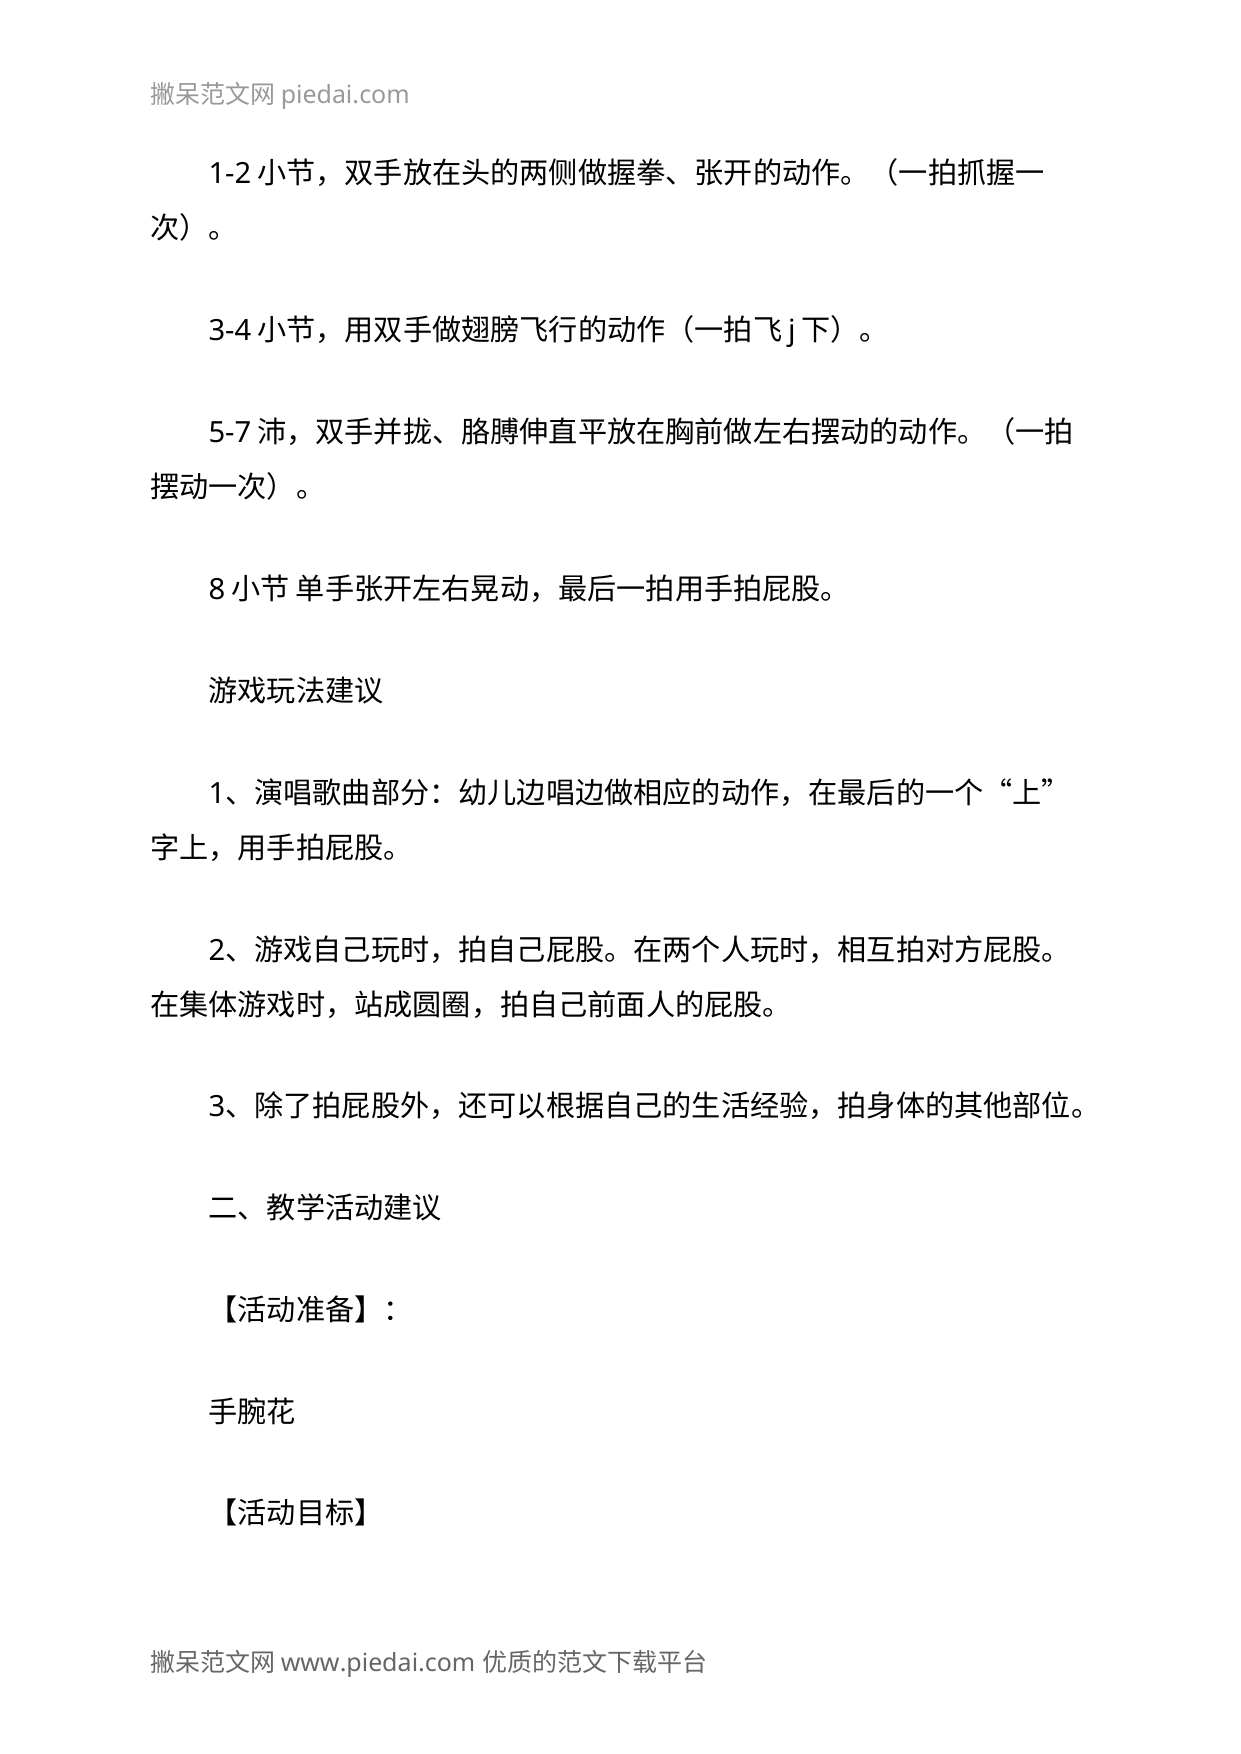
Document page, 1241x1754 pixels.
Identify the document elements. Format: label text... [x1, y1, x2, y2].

text 手腕花 [150, 1388, 1090, 1431]
text 3、除了拍屁股外，还可以根据自己的生活经验，拍身体的其他部位。 [150, 1083, 1090, 1125]
text 1-2小节，双手放在头的两侧做握拳、张开的动作。（一拍抓握一次）。 [150, 150, 1090, 247]
text 二、教学活动建议 [150, 1185, 1090, 1227]
text 【活动目标】 [150, 1490, 1090, 1532]
text 游戏玩法建议 [150, 667, 1090, 710]
text 8小节 单手张开左右晃动，最后一拍用手拍屁股。 [150, 566, 1090, 608]
text 5-7沛，双手并拢、胳膊伸直平放在胸前做左右摆动的动作。（一拍摆动一次）。 [150, 409, 1090, 506]
text 【活动准备】： [150, 1287, 1090, 1329]
text 1、演唱歌曲部分：幼儿边唱边做相应的动作，在最后的一个“上”字上，用手拍屁股。 [150, 769, 1090, 867]
text 2、游戏自己玩时，拍自己屁股。在两个人玩时，相互拍对方屁股。在集体游戏时，站成圆圈，拍自己前面人的屁股。 [150, 926, 1090, 1023]
text 3-4小节，用双手做翅膀飞行的动作（一拍飞j下）。 [150, 307, 1090, 349]
